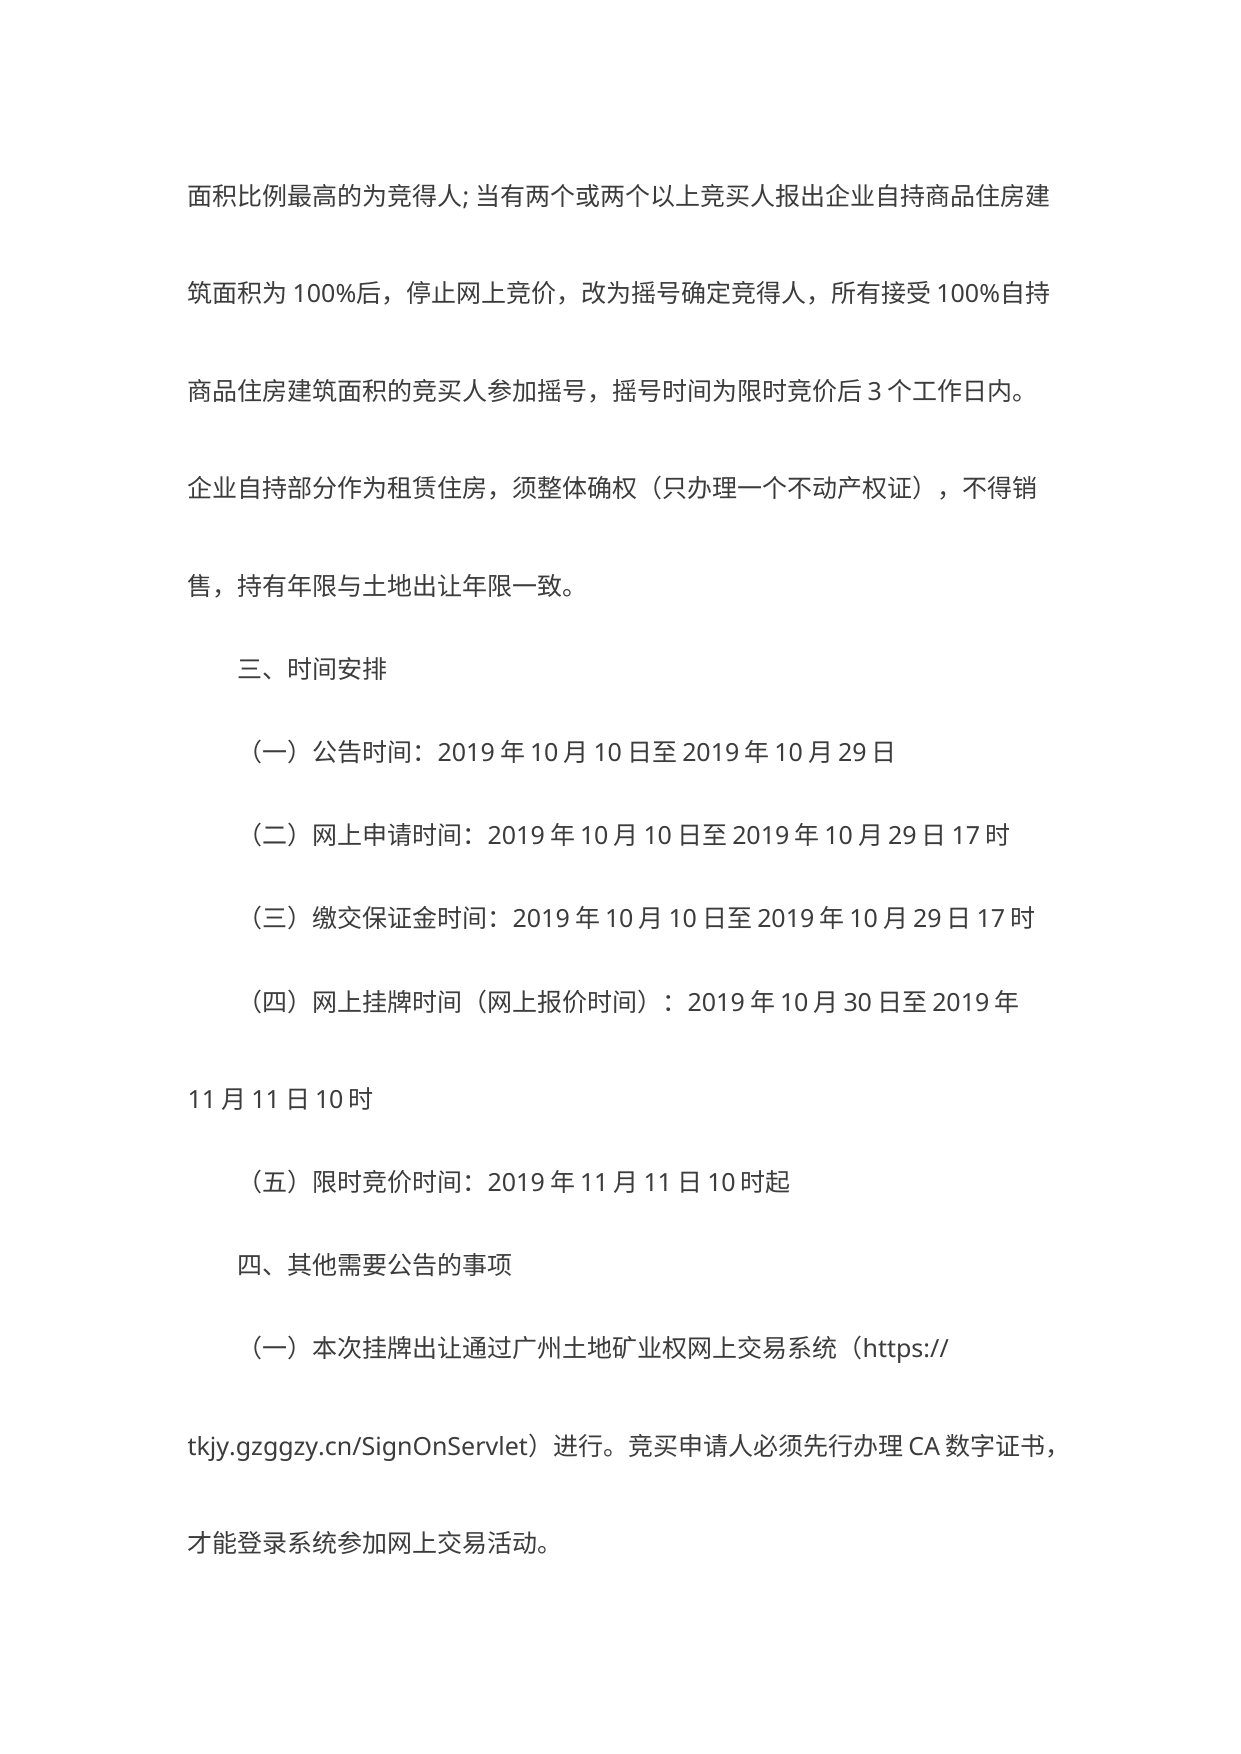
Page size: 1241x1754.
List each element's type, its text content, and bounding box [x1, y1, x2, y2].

text （五）限时竞价时间：2019年11月11日10时起 [187, 1148, 1053, 1213]
text （一）公告时间：2019年10月10日至2019年10月29日 [187, 718, 1053, 783]
text （二）网上申请时间：2019年10月10日至2019年10月29日17时 [187, 801, 1053, 866]
text 四、其他需要公告的事项 [187, 1231, 1053, 1296]
text （三）缴交保证金时间：2019年10月10日至2019年10月29日17时 [187, 884, 1053, 949]
text （四）网上挂牌时间（网上报价时间）：2019年10月30日至2019年11月11日10时 [187, 968, 1053, 1130]
text （一）本次挂牌出让通过广州土地矿业权网上交易系统（https://tkjy.gzggzy.cn/SignOnServlet）进行。竞买申请人必须先行办理CA数字证书，才能登录系统参加网上交易活动。 [187, 1314, 1053, 1574]
text 三、时间安排 [187, 635, 1053, 700]
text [187, 162, 1053, 617]
